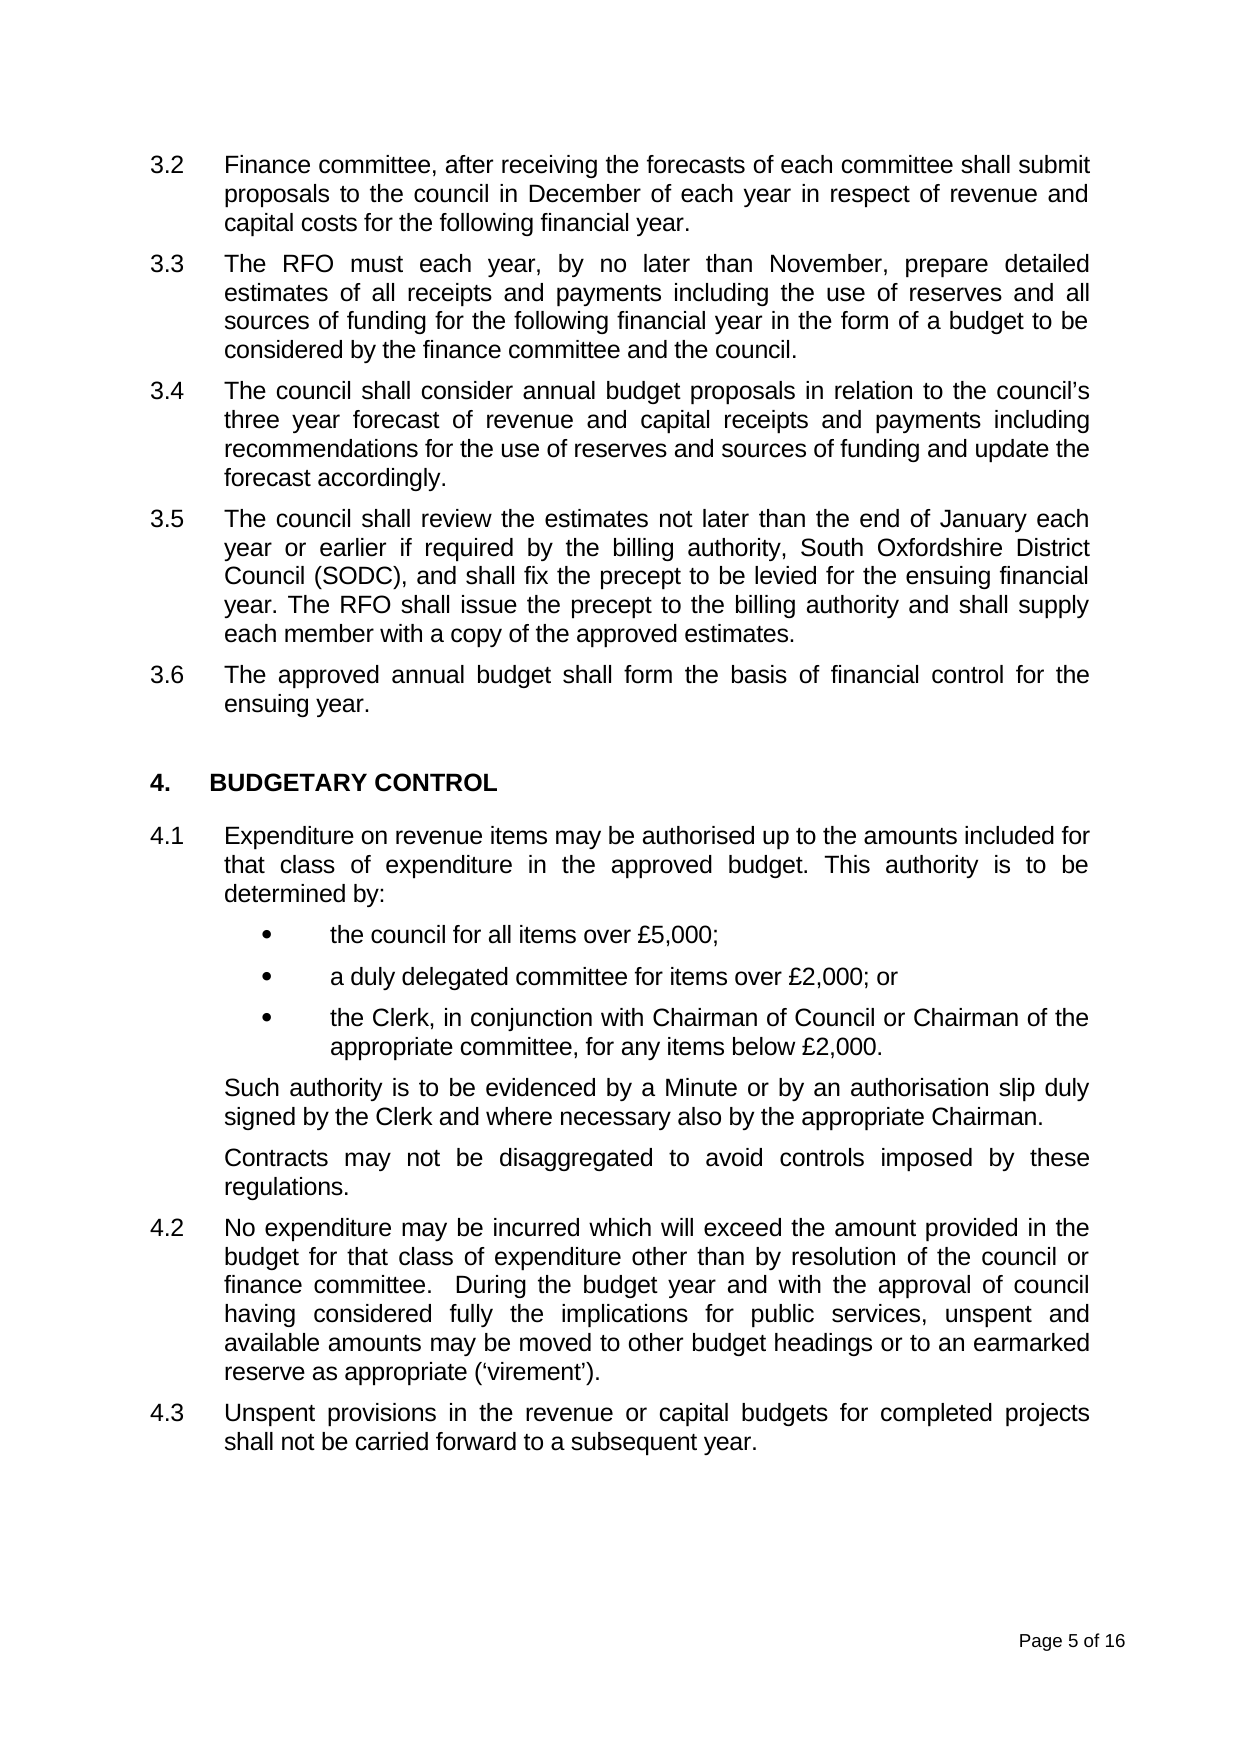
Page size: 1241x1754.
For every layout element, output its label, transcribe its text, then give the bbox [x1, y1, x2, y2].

text The RFO must each year, by no later than November, prepare detailed estimates of all receipts and payments including the use of reserves and all sources of funding for the following financial year in the form of a budget to be considered by the finance committee and the council. [150, 249, 1090, 364]
subtitle BUDGETARY CONTROL [150, 767, 1090, 796]
text No expenditure may be incurred which will exceed the amount provided in the budget for that class of expenditure other than by resolution of the council or finance committee. During the budget year and with the approval of council having considered fully the implications for public services, unspent and available amounts may be moved to other budget headings or to an earmarked reserve as appropriate (‘virement’). [150, 1213, 1090, 1385]
text Unspent provisions in the revenue or capital budgets for completed projects shall not be carried forward to a subsequent year. [150, 1398, 1090, 1455]
text Expenditure on revenue items may be authorised up to the amounts included for that class of expenditure in the approved budget. This authority is to be determined by: [150, 821, 1090, 908]
list Such authority is to be evidenced by a Minute or by an authorisation slip duly signed by the Clerk and where necessary also by the appropriate Chairman. [224, 1073, 1090, 1130]
list the council for all items over £5,000; [262, 920, 1090, 949]
text The council shall consider annual budget proposals in relation to the council’s three year forecast of revenue and capital receipts and payments including recommendations for the use of reserves and sources of funding and update the forecast accordingly. [150, 376, 1090, 491]
list the Clerk, in conjunction with Chairman of Council or Chairman of the appropriate committee, for any items below £2,000. [262, 1003, 1090, 1060]
list Contracts may not be disaggregated to avoid controls imposed by these regulations. [224, 1143, 1090, 1200]
list a duly delegated committee for items over £2,000; or [262, 961, 1090, 990]
text The approved annual budget shall form the basis of financial control for the ensuing year. [150, 660, 1090, 717]
text The council shall review the estimates not later than the end of January each year or earlier if required by the billing authority, South Oxfordshire District Council (SODC), and shall fix the precept to be levied for the ensuing financial year. The RFO shall issue the precept to the billing authority and shall supply each member with a copy of the approved estimates. [150, 504, 1090, 647]
text Finance committee, after receiving the forecasts of each committee shall submit proposals to the council in December of each year in respect of revenue and capital costs for the following financial year. [150, 150, 1090, 236]
